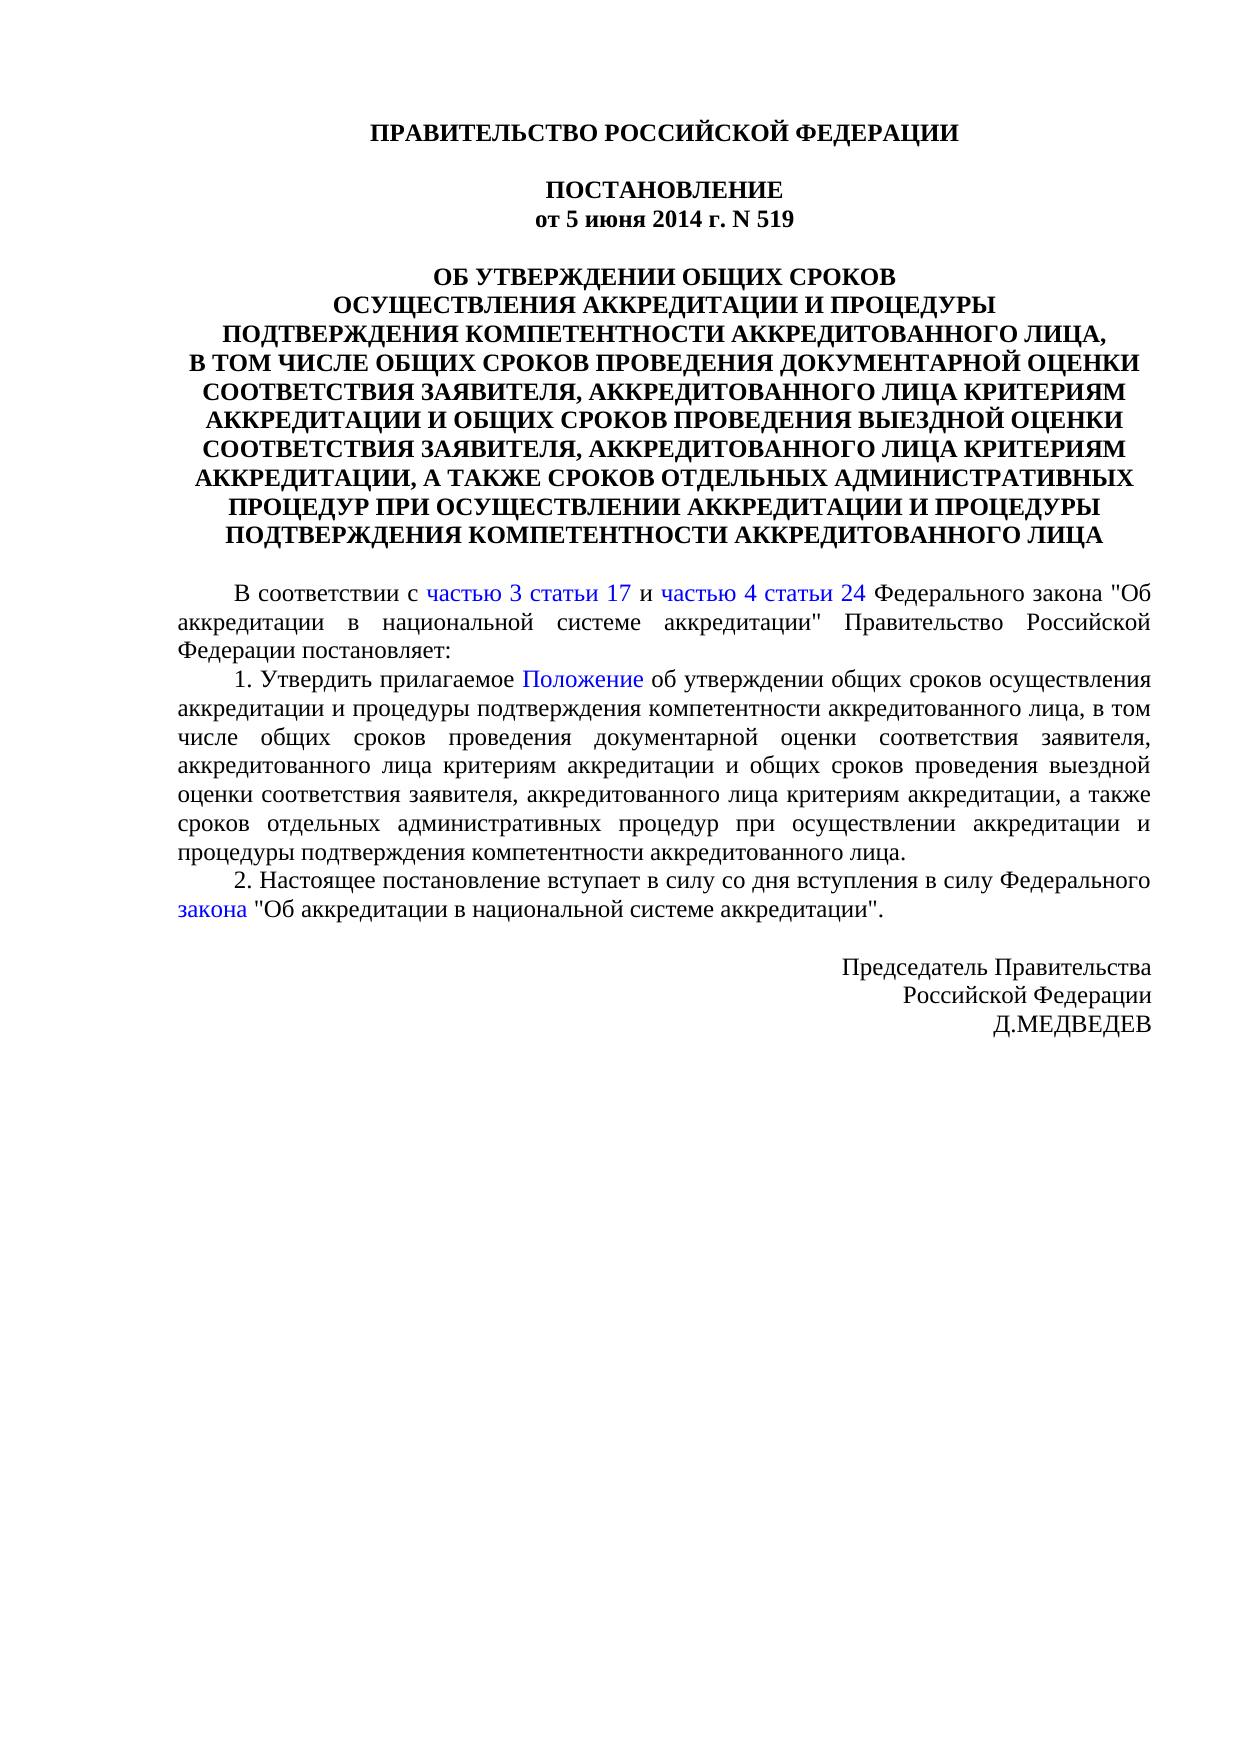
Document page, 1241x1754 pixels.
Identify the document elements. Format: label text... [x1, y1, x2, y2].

text от 5 июня 2014 г. N 519 [177, 204, 1152, 233]
text В соответствии с частью 3 статьи 17 и частью 4 статьи 24 Федерального закона "Об аккредитации в национальной системе аккредитации" Правительство Российской Федерации постановляет: [177, 578, 1152, 664]
text АККРЕДИТАЦИИ, А ТАКЖЕ СРОКОВ ОТДЕЛЬНЫХ АДМИНИСТРАТИВНЫХ [177, 463, 1152, 492]
text ПРАВИТЕЛЬСТВО РОССИЙСКОЙ ФЕДЕРАЦИИ [177, 118, 1152, 147]
text ПОДТВЕРЖДЕНИЯ КОМПЕТЕНТНОСТИ АККРЕДИТОВАННОГО ЛИЦА [177, 521, 1152, 549]
text ОБ УТВЕРЖДЕНИИ ОБЩИХ СРОКОВ [177, 262, 1152, 291]
text ПОСТАНОВЛЕНИЕ [177, 176, 1152, 204]
text ОСУЩЕСТВЛЕНИЯ АККРЕДИТАЦИИ И ПРОЦЕДУРЫ [177, 291, 1152, 319]
text ПОДТВЕРЖДЕНИЯ КОМПЕТЕНТНОСТИ АККРЕДИТОВАННОГО ЛИЦА, [177, 319, 1152, 348]
text СООТВЕТСТВИЯ ЗАЯВИТЕЛЯ, АККРЕДИТОВАННОГО ЛИЦА КРИТЕРИЯМ [177, 377, 1152, 406]
text Д.МЕДВЕДЕВ [177, 1009, 1152, 1038]
text Председатель Правительства [177, 952, 1152, 981]
text 2. Настоящее постановление вступает в силу со дня вступления в силу Федерального закона "Об аккредитации в национальной системе аккредитации". [177, 866, 1152, 923]
text В ТОМ ЧИСЛЕ ОБЩИХ СРОКОВ ПРОВЕДЕНИЯ ДОКУМЕНТАРНОЙ ОЦЕНКИ [177, 348, 1152, 377]
text 1. Утвердить прилагаемое Положение об утверждении общих сроков осуществления аккредитации и процедуры подтверждения компетентности аккредитованного лица, в том числе общих сроков проведения документарной оценки соответствия заявителя, аккредитованного лица критериям аккредитации и общих сроков проведения выездной оценки соответствия заявителя, аккредитованного лица критериям аккредитации, а также сроков отдельных административных процедур при осуществлении аккредитации и процедуры подтверждения компетентности аккредитованного лица. [177, 664, 1152, 866]
text Российской Федерации [177, 981, 1152, 1009]
text СООТВЕТСТВИЯ ЗАЯВИТЕЛЯ, АККРЕДИТОВАННОГО ЛИЦА КРИТЕРИЯМ [177, 434, 1152, 463]
text АККРЕДИТАЦИИ И ОБЩИХ СРОКОВ ПРОВЕДЕНИЯ ВЫЕЗДНОЙ ОЦЕНКИ [177, 406, 1152, 434]
text ПРОЦЕДУР ПРИ ОСУЩЕСТВЛЕНИИ АККРЕДИТАЦИИ И ПРОЦЕДУРЫ [177, 492, 1152, 521]
